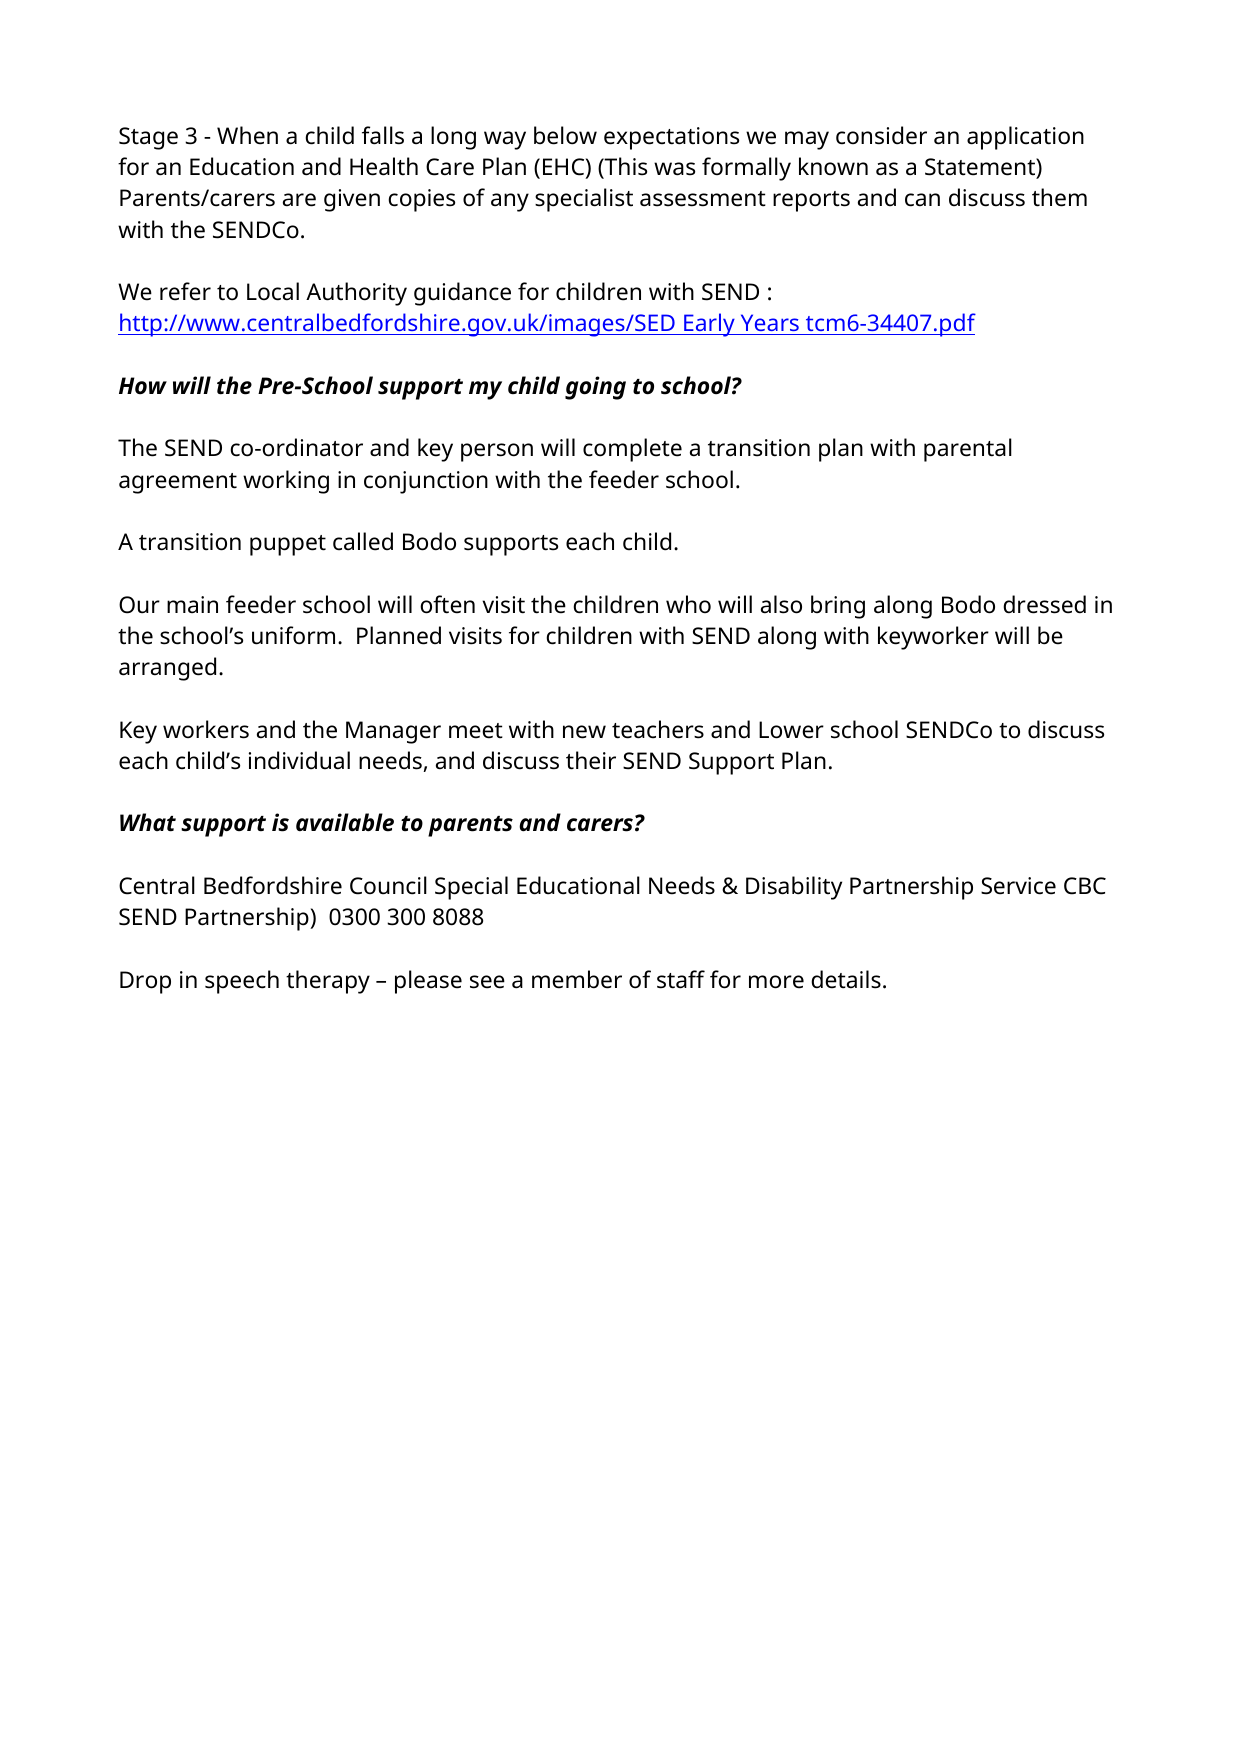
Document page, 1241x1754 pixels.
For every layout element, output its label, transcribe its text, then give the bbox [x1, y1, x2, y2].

text Drop in speech therapy – please see a member of staff for more details. [118, 964, 1122, 995]
text http://www.centralbedfordshire.gov.uk/images/SED Early Years tcm6-34407.pdf [118, 307, 1122, 339]
text Central Bedfordshire Council Special Educational Needs & Disability Partnership Service CBC SEND Partnership) 0300 300 8088 [118, 870, 1122, 932]
text Key workers and the Manager meet with new teachers and Lower school SENDCo to discuss each child’s individual needs, and discuss their SEND Support Plan. [118, 714, 1122, 776]
text Stage 3 - When a child falls a long way below expectations we may consider an application for an Education and Health Care Plan (EHC) (This was formally known as a Statement) [118, 120, 1122, 182]
text We refer to Local Authority guidance for children with SEND : [118, 276, 1122, 307]
text The SEND co-ordinator and key person will complete a transition plan with parental agreement working in conjunction with the feeder school. [118, 432, 1122, 495]
text A transition puppet called Bodo supports each child. [118, 526, 1122, 557]
text What support is available to parents and carers? [118, 807, 1122, 839]
text Parents/carers are given copies of any specialist assessment reports and can discuss them with the SENDCo. [118, 182, 1122, 245]
text How will the Pre-School support my child going to school? [118, 370, 1122, 401]
text Our main feeder school will often visit the children who will also bring along Bodo dressed in the school’s uniform. Planned visits for children with SEND along with keyworker will be arranged. [118, 589, 1122, 682]
